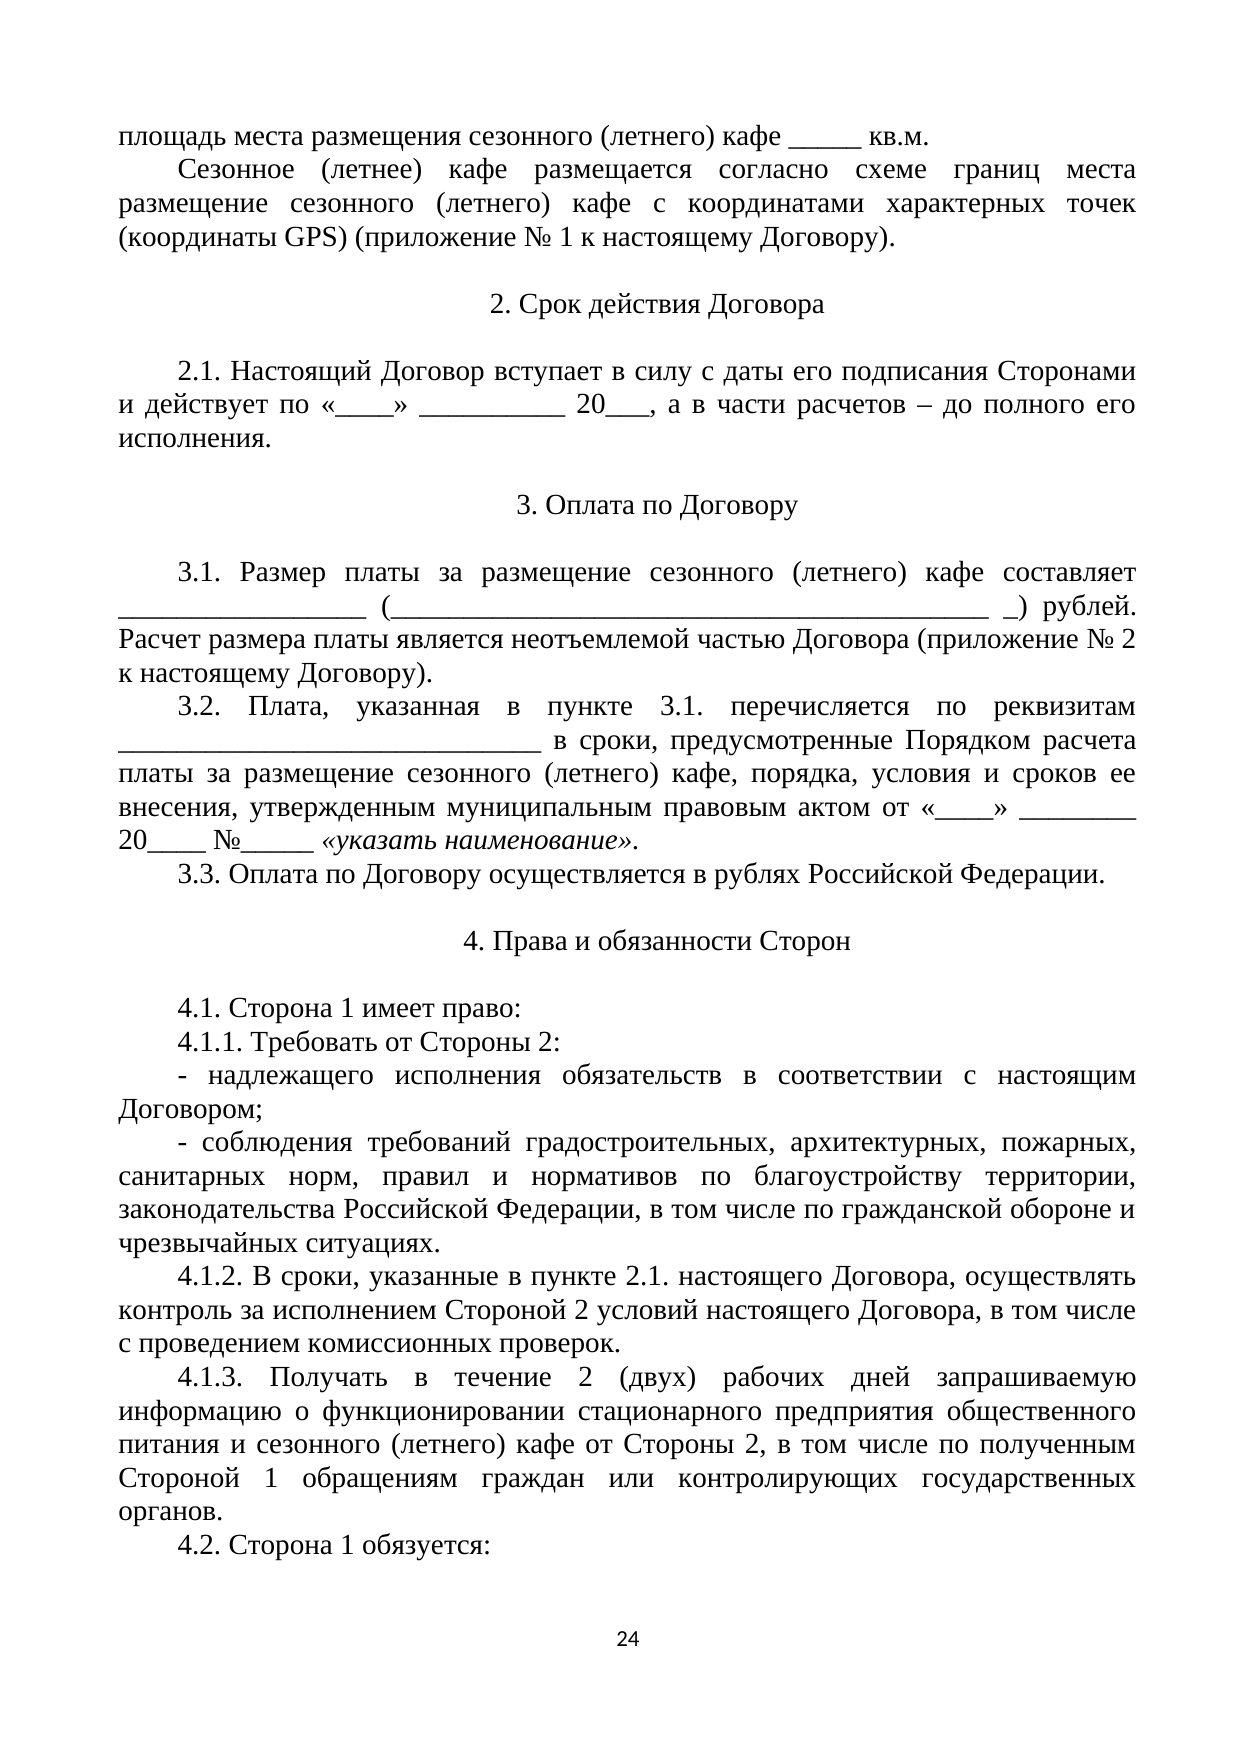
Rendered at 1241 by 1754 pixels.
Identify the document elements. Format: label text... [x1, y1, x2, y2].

text площадь места размещения сезонного (летнего) кафе _____ кв.м. [118, 118, 1137, 152]
text Сезонное (летнее) кафе размещается согласно схеме границ места размещение сезонного (летнего) кафе с координатами характерных точек (координаты GPS) (приложение № 1 к настоящему Договору). [118, 152, 1137, 252]
text - надлежащего исполнения обязательств в соответствии с настоящим Договором; [118, 1057, 1137, 1124]
text 4.1.2. В сроки, указанные в пункте 2.1. настоящего Договора, осуществлять контроль за исполнением Стороной 2 условий настоящего Договора, в том числе с проведением комиссионных проверок. [118, 1258, 1137, 1359]
text 3.3. Оплата по Договору осуществляется в рублях Российской Федерации. [118, 856, 1137, 889]
text 4. Права и обязанности Сторон [118, 923, 1137, 957]
text 4.2. Сторона 1 обязуется: [118, 1527, 1137, 1560]
text 3.2. Плата, указанная в пункте 3.1. перечисляется по реквизитам _____________________________ в сроки, предусмотренные Порядком расчета платы за размещение сезонного (летнего) кафе, порядка, условия и сроков ее внесения, утвержденным муниципальным правовым актом от «____» ________ 20____ №_____ «указать наименование». [118, 688, 1137, 856]
text 3.1. Размер платы за размещение сезонного (летнего) кафе составляет _________________ (_________________________________________ _) рублей. Расчет размера платы является неотъемлемой частью Договора (приложение № 2 к настоящему Договору). [118, 554, 1137, 688]
text 2. Срок действия Договора [118, 286, 1137, 319]
text 4.1.1. Требовать от Стороны 2: [118, 1024, 1137, 1057]
text 4.1. Сторона 1 имеет право: [118, 990, 1137, 1024]
text 3. Оплата по Договору [118, 487, 1137, 521]
text 2.1. Настоящий Договор вступает в силу с даты его подписания Сторонами и действует по «____» __________ 20___, а в части расчетов – до полного его исполнения. [118, 353, 1137, 453]
text - соблюдения требований градостроительных, архитектурных, пожарных, санитарных норм, правил и нормативов по благоустройству территории, законодательства Российской Федерации, в том числе по гражданской обороне и чрезвычайных ситуациях. [118, 1124, 1137, 1258]
text 4.1.3. Получать в течение 2 (двух) рабочих дней запрашиваемую информацию о функционировании стационарного предприятия общественного питания и сезонного (летнего) кафе от Стороны 2, в том числе по полученным Стороной 1 обращениям граждан или контролирующих государственных органов. [118, 1359, 1137, 1527]
